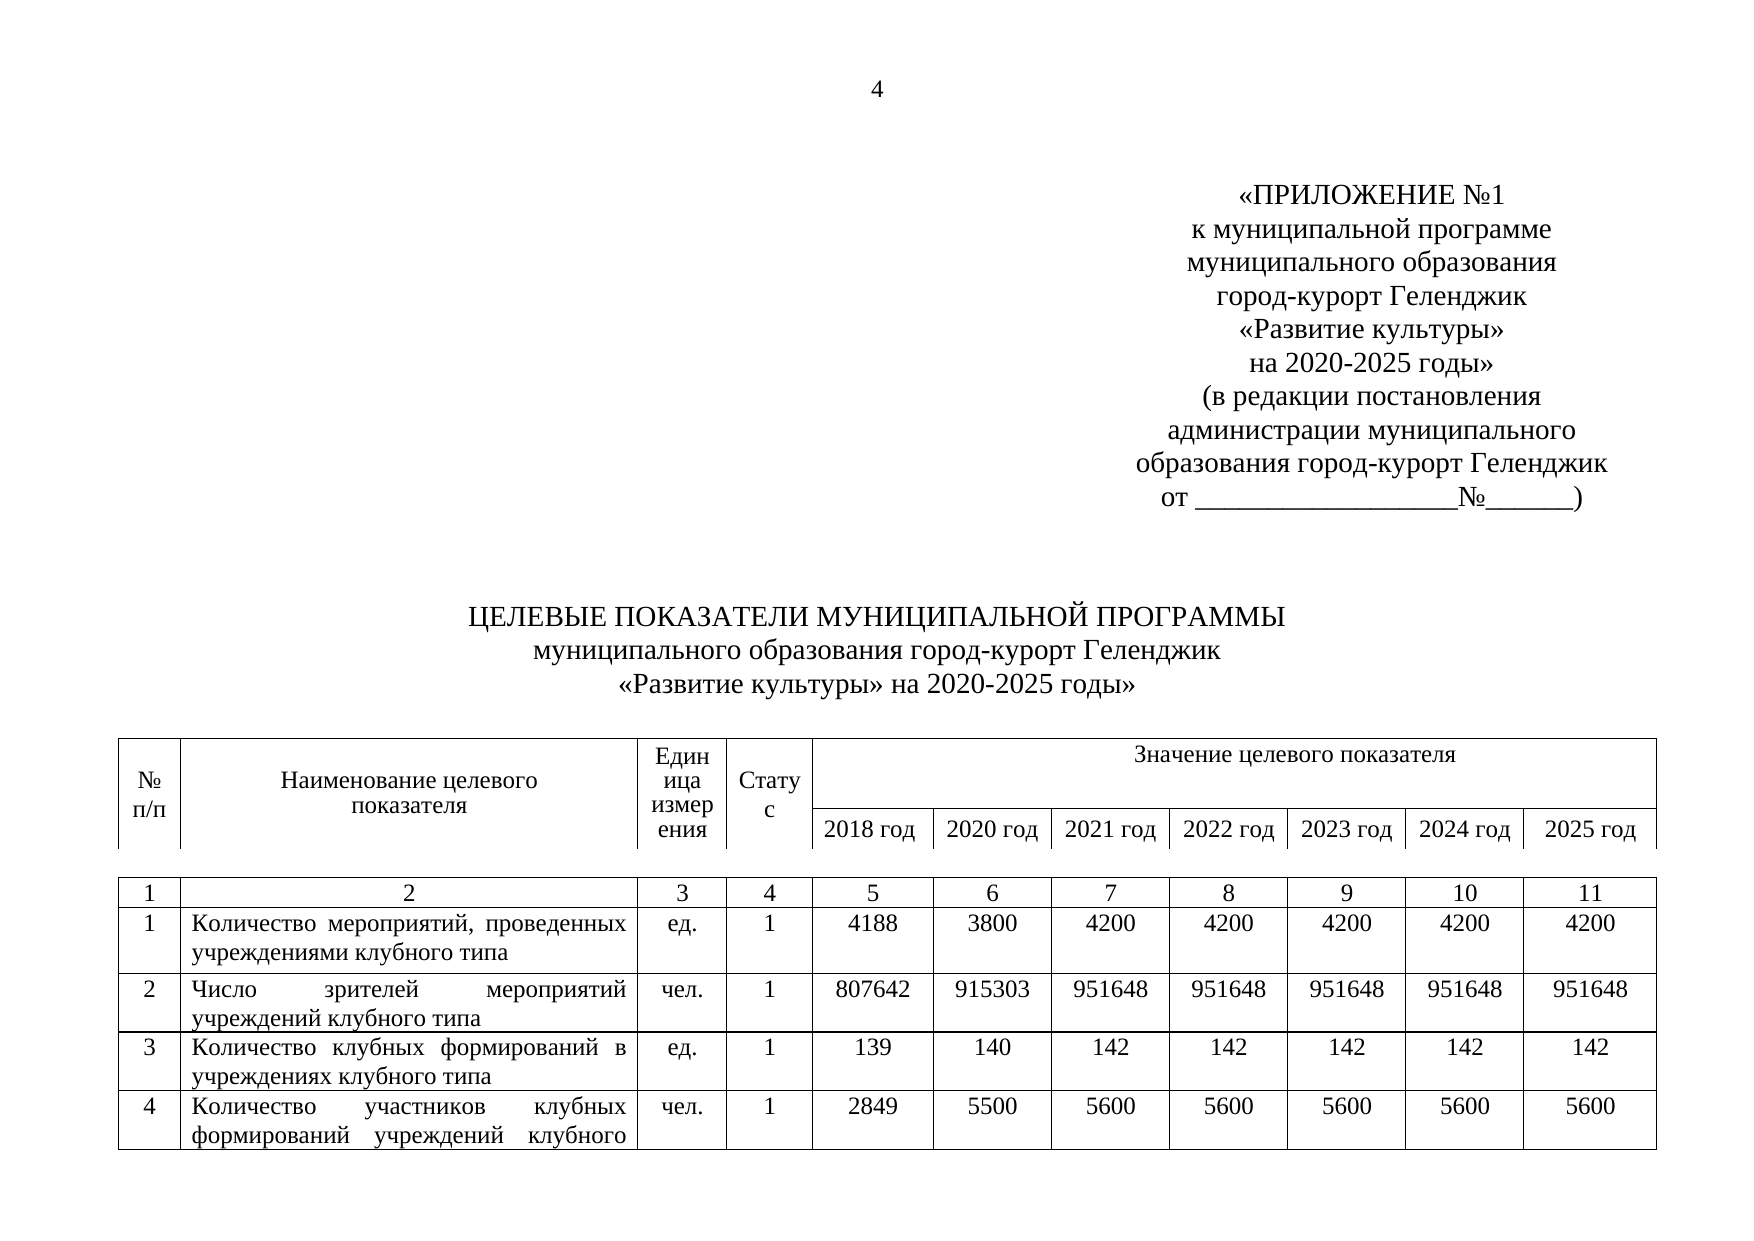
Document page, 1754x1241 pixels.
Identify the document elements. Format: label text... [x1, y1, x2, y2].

table_cell 142 [1052, 1033, 1169, 1090]
table_cell Количество клубных формирований в учреждениях клубного типа [181, 1033, 637, 1090]
table_header 2 [181, 878, 637, 907]
table_cell 142 [1524, 1033, 1656, 1090]
table_header Статус [727, 739, 812, 848]
table_cell 140 [934, 1033, 1051, 1090]
table_cell 1 [727, 1033, 812, 1090]
text город-курорт Геленджик [1107, 278, 1636, 311]
table_cell 951648 [1524, 974, 1656, 1031]
table_cell 2018 год [813, 809, 933, 848]
table_cell 1 [727, 908, 812, 973]
table_cell 4188 [813, 908, 933, 973]
table_header Наименование целевого показателя [181, 739, 637, 848]
table_cell 5600 [1406, 1091, 1523, 1148]
table_cell Число зрителей мероприятий учреждений клубного типа [181, 974, 637, 1031]
text муниципального образования город-курорт Геленджик [118, 632, 1636, 666]
table_cell 5600 [1052, 1091, 1169, 1148]
table_header Значение целевого показателя [933, 739, 1656, 808]
table_cell 2 [119, 974, 180, 1031]
text к муниципальной программе [1107, 211, 1636, 244]
table_cell 1 [727, 1091, 812, 1148]
table_cell 2025 год [1524, 809, 1656, 848]
table_cell 4200 [1288, 908, 1405, 973]
table_cell 5600 [1524, 1091, 1656, 1148]
table_cell 4 [119, 1091, 180, 1148]
table_cell 142 [1170, 1033, 1287, 1090]
table_cell 4200 [1406, 908, 1523, 973]
text образования город-курорт Геленджик [1107, 446, 1636, 479]
text «ПРИЛОЖЕНИЕ №1 [1107, 177, 1636, 211]
table_cell 4200 [1170, 908, 1287, 973]
table_header 1 [119, 878, 180, 907]
table_header Единица измерения [638, 739, 726, 848]
table_cell 142 [1288, 1033, 1405, 1090]
table_cell 2849 [813, 1091, 933, 1148]
table_cell 951648 [1288, 974, 1405, 1031]
table_cell 3 [119, 1033, 180, 1090]
table_cell 807642 [813, 974, 933, 1031]
text (в редакции постановления [1107, 378, 1636, 412]
table_header 3 [638, 878, 726, 907]
table_cell 142 [1406, 1033, 1523, 1090]
table_header 8 [1170, 878, 1287, 907]
table_header 4 [727, 878, 812, 907]
table_cell 4200 [1524, 908, 1656, 973]
table_cell 2024 год [1406, 809, 1523, 848]
table_cell 1 [119, 908, 180, 973]
text на 2020-2025 годы» [1107, 345, 1636, 378]
table_cell ед. [638, 1033, 726, 1090]
text администрации муниципального [1107, 412, 1636, 446]
table_cell 5600 [1288, 1091, 1405, 1148]
table_header 7 [1052, 878, 1169, 907]
table_cell 2022 год [1170, 809, 1287, 848]
table_cell 5500 [934, 1091, 1051, 1148]
table_cell 5600 [1170, 1091, 1287, 1148]
table_cell 2020 год [934, 809, 1051, 848]
table_header 10 [1406, 878, 1523, 907]
table_cell ед. [638, 908, 726, 973]
table_header 11 [1524, 878, 1656, 907]
table_cell 915303 [934, 974, 1051, 1031]
table_cell 2023 год [1288, 809, 1405, 848]
text «Развитие культуры» [1107, 311, 1636, 345]
table_cell 951648 [1170, 974, 1287, 1031]
text ЦЕЛЕВЫЕ ПОКАЗАТЕЛИ МУНИЦИПАЛЬНОЙ ПРОГРАММЫ [118, 599, 1636, 632]
table_cell 2021 год [1052, 809, 1169, 848]
table_cell чел. [638, 1091, 726, 1148]
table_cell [181, 1091, 637, 1148]
table_header 5 [813, 878, 933, 907]
table_cell чел. [638, 974, 726, 1031]
table_header 6 [934, 878, 1051, 907]
table_cell 951648 [1406, 974, 1523, 1031]
text муниципального образования [1107, 244, 1636, 278]
table_cell Количество мероприятий, проведенных учреждениями клубного типа [181, 908, 637, 973]
table_cell 4200 [1052, 908, 1169, 973]
table_cell 139 [813, 1033, 933, 1090]
table_cell 3800 [934, 908, 1051, 973]
text «Развитие культуры» на 2020-2025 годы» [118, 666, 1636, 699]
table_header 9 [1288, 878, 1405, 907]
text от __________________№______) [1107, 479, 1636, 513]
table_header № п/п [119, 739, 180, 848]
table_cell 1 [727, 974, 812, 1031]
table_cell 951648 [1052, 974, 1169, 1031]
table_header [813, 739, 933, 808]
